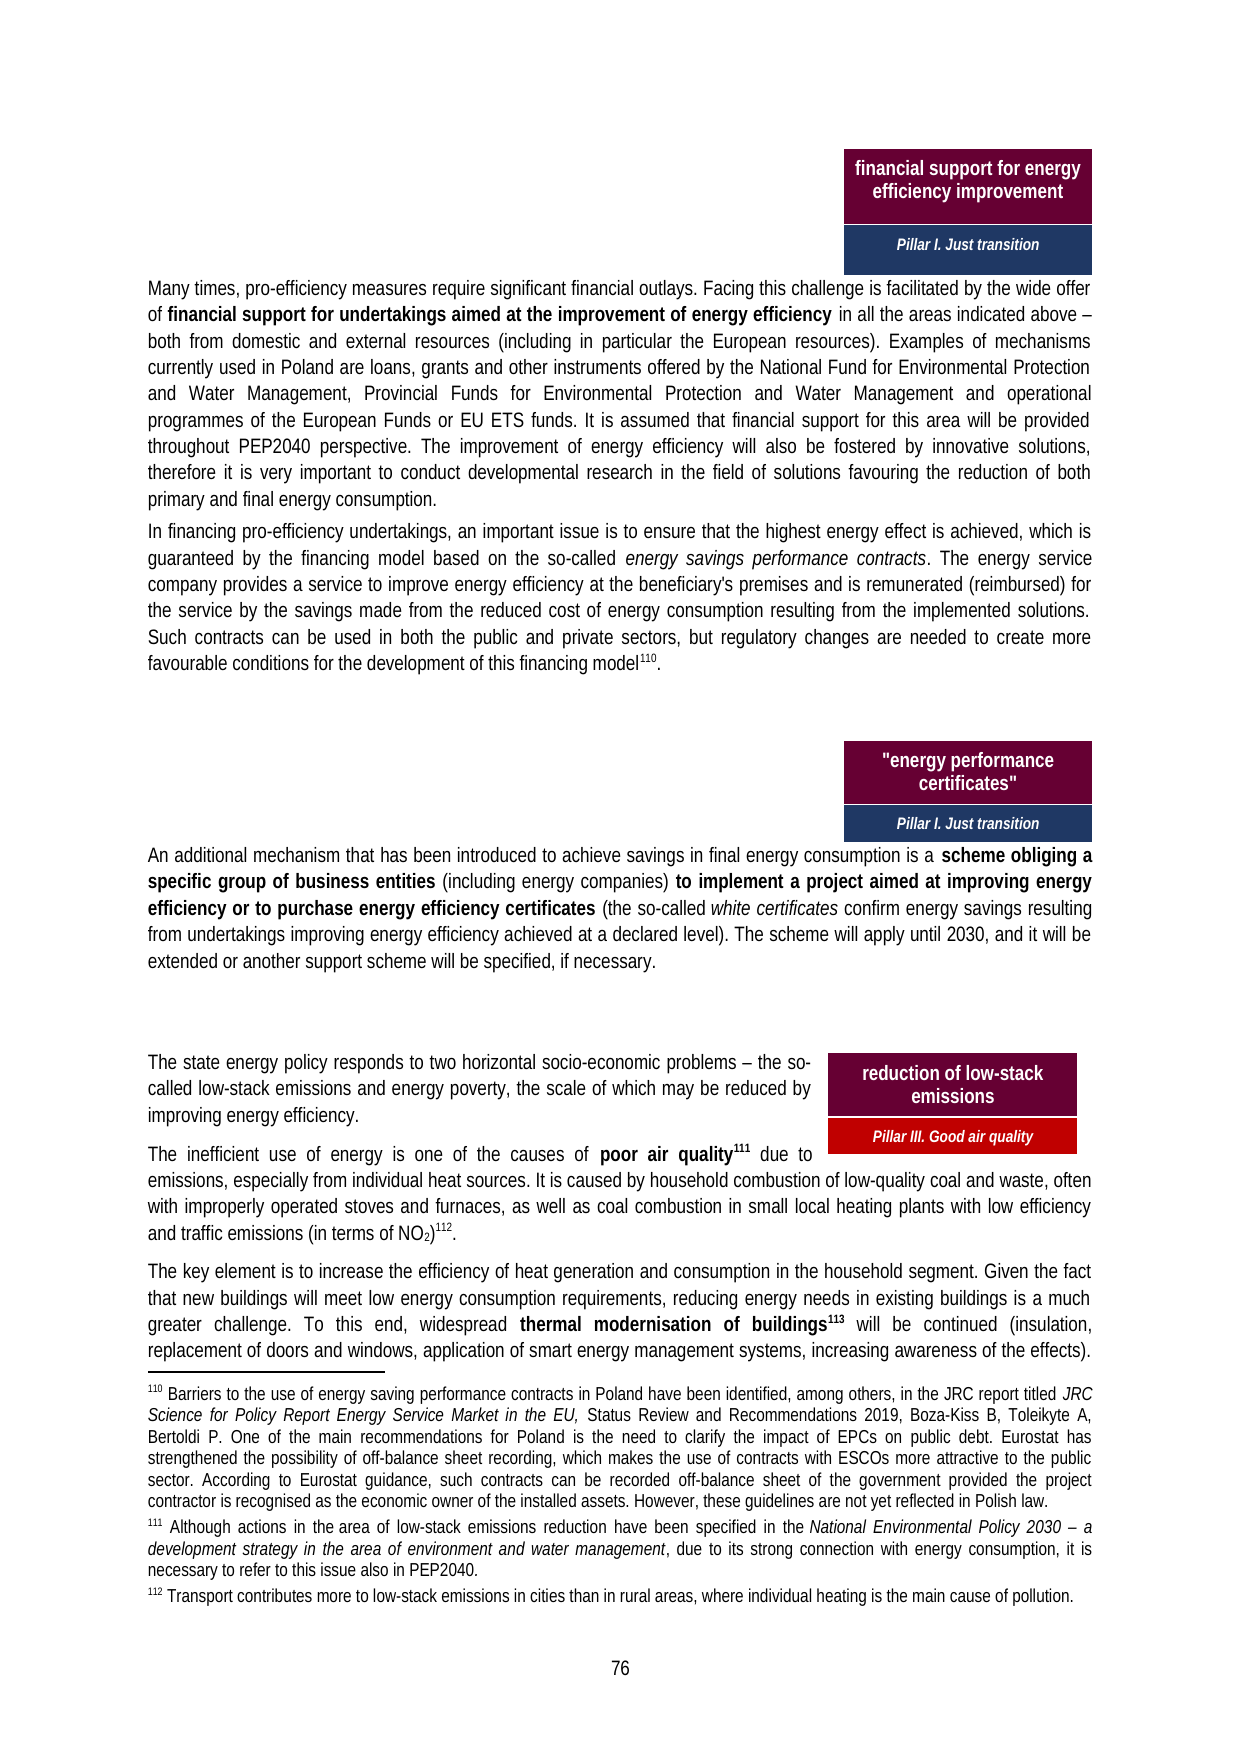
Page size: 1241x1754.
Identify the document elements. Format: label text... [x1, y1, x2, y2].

table_cell Pillar III. Good air quality [828, 1118, 1077, 1154]
table_cell Pillar I. Just transition [844, 225, 1092, 275]
table_cell Pillar I. Just transition [844, 805, 1092, 842]
text Many times, pro-efficiency measures require significant financial outlays. Facing this challenge is facilitated by the wide offer of financial support for undertakings aimed at the improvement of energy efficiency in all the areas indicated above – both from domestic and external resources (including in particular the European resources). Examples of mechanisms currently used in Poland are loans, grants and other instruments offered by the National Fund for Environmental Protection and Water Management, Provincial Funds for Environmental Protection and Water Management and operational programmes of the European Funds or EU ETS funds. It is assumed that financial support for this area will be provided throughout PEP2040 perspective. The improvement of energy efficiency will also be fostered by innovative solutions, therefore it is very important to conduct developmental research in the field of solutions favouring the reduction of both primary and final energy consumption. [148, 276, 1093, 511]
text In financing pro-efficiency undertakings, an important issue is to ensure that the highest energy effect is achieved, which is guaranteed by the financing model based on the so-called energy savings performance contracts. The energy service company provides a service to improve energy efficiency at the beneficiary's premises and is remunerated (reimbursed) for the service by the savings made from the reduced cost of energy consumption resulting from the implemented solutions. Such contracts can be used in both the public and private sectors, but regulatory changes are needed to create more favourable conditions for the development of this financing model. [148, 519, 1093, 675]
text The state energy policy responds to two horizontal socio-economic problems – the so-called low-stack emissions and energy poverty, the scale of which may be reduced by improving energy efficiency. [148, 1050, 1093, 1127]
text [148, 1259, 1093, 1362]
text An additional mechanism that has been introduced to achieve savings in final energy consumption is a scheme obliging a specific group of business entities (including energy companies) to implement a project aimed at improving energy efficiency or to purchase energy efficiency certificates (the so-called white certificates confirm energy savings resulting from undertakings improving energy efficiency achieved at a declared level). The scheme will apply until 2030, and it will be extended or another support scheme will be specified, if necessary. [148, 843, 1093, 972]
text The inefficient use of energy is one of the causes of poor air quality due to emissions, especially from individual heat sources. It is caused by household combustion of low-quality coal and waste, often with improperly operated stoves and furnaces, as well as coal combustion in small local heating plants with low efficiency and traffic emissions (in terms of NO2). [148, 1141, 1093, 1244]
table_header "energy performance certificates" [844, 741, 1092, 804]
table_header reduction of low-stack emissions [828, 1053, 1077, 1116]
table_header financial support for energy efficiency improvement [844, 149, 1092, 224]
